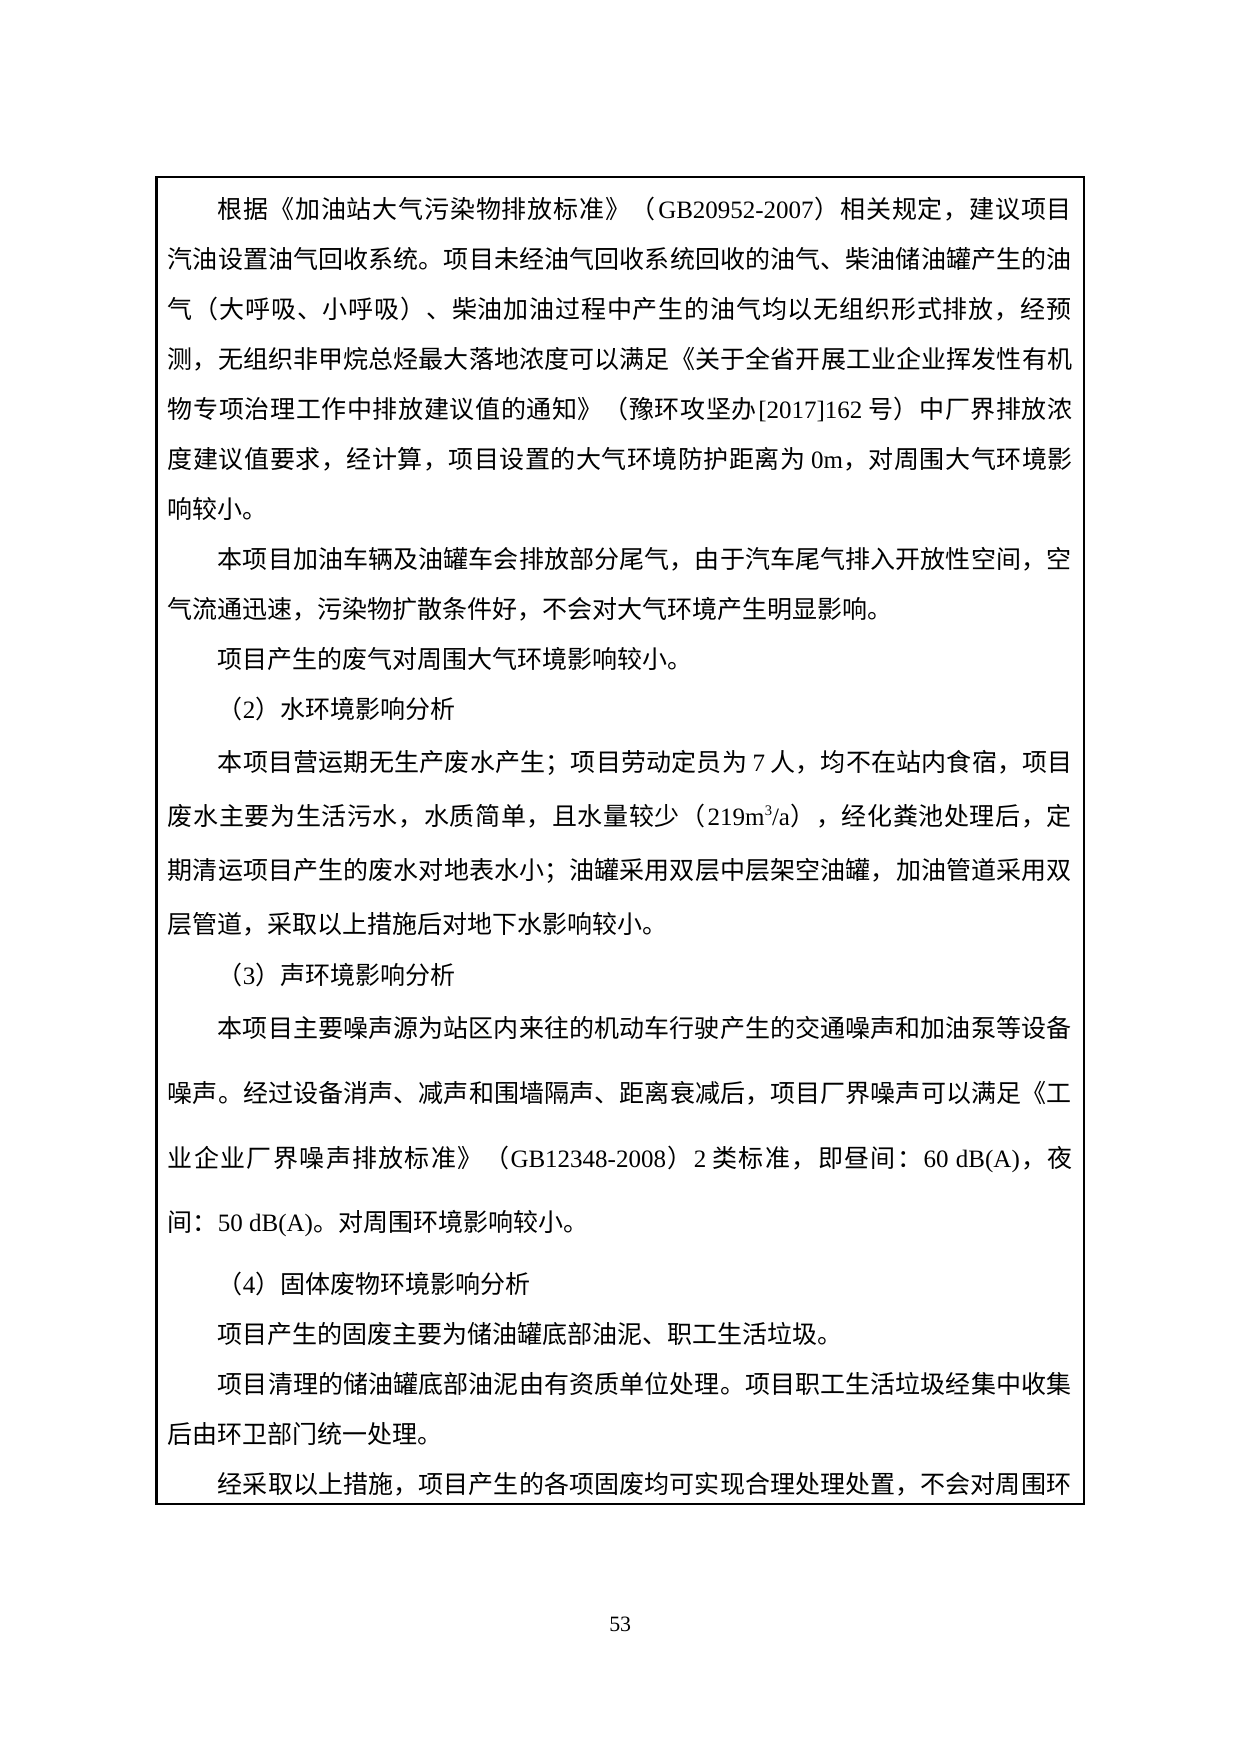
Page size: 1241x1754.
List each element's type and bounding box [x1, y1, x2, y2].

table_header [158, 178, 1083, 1503]
